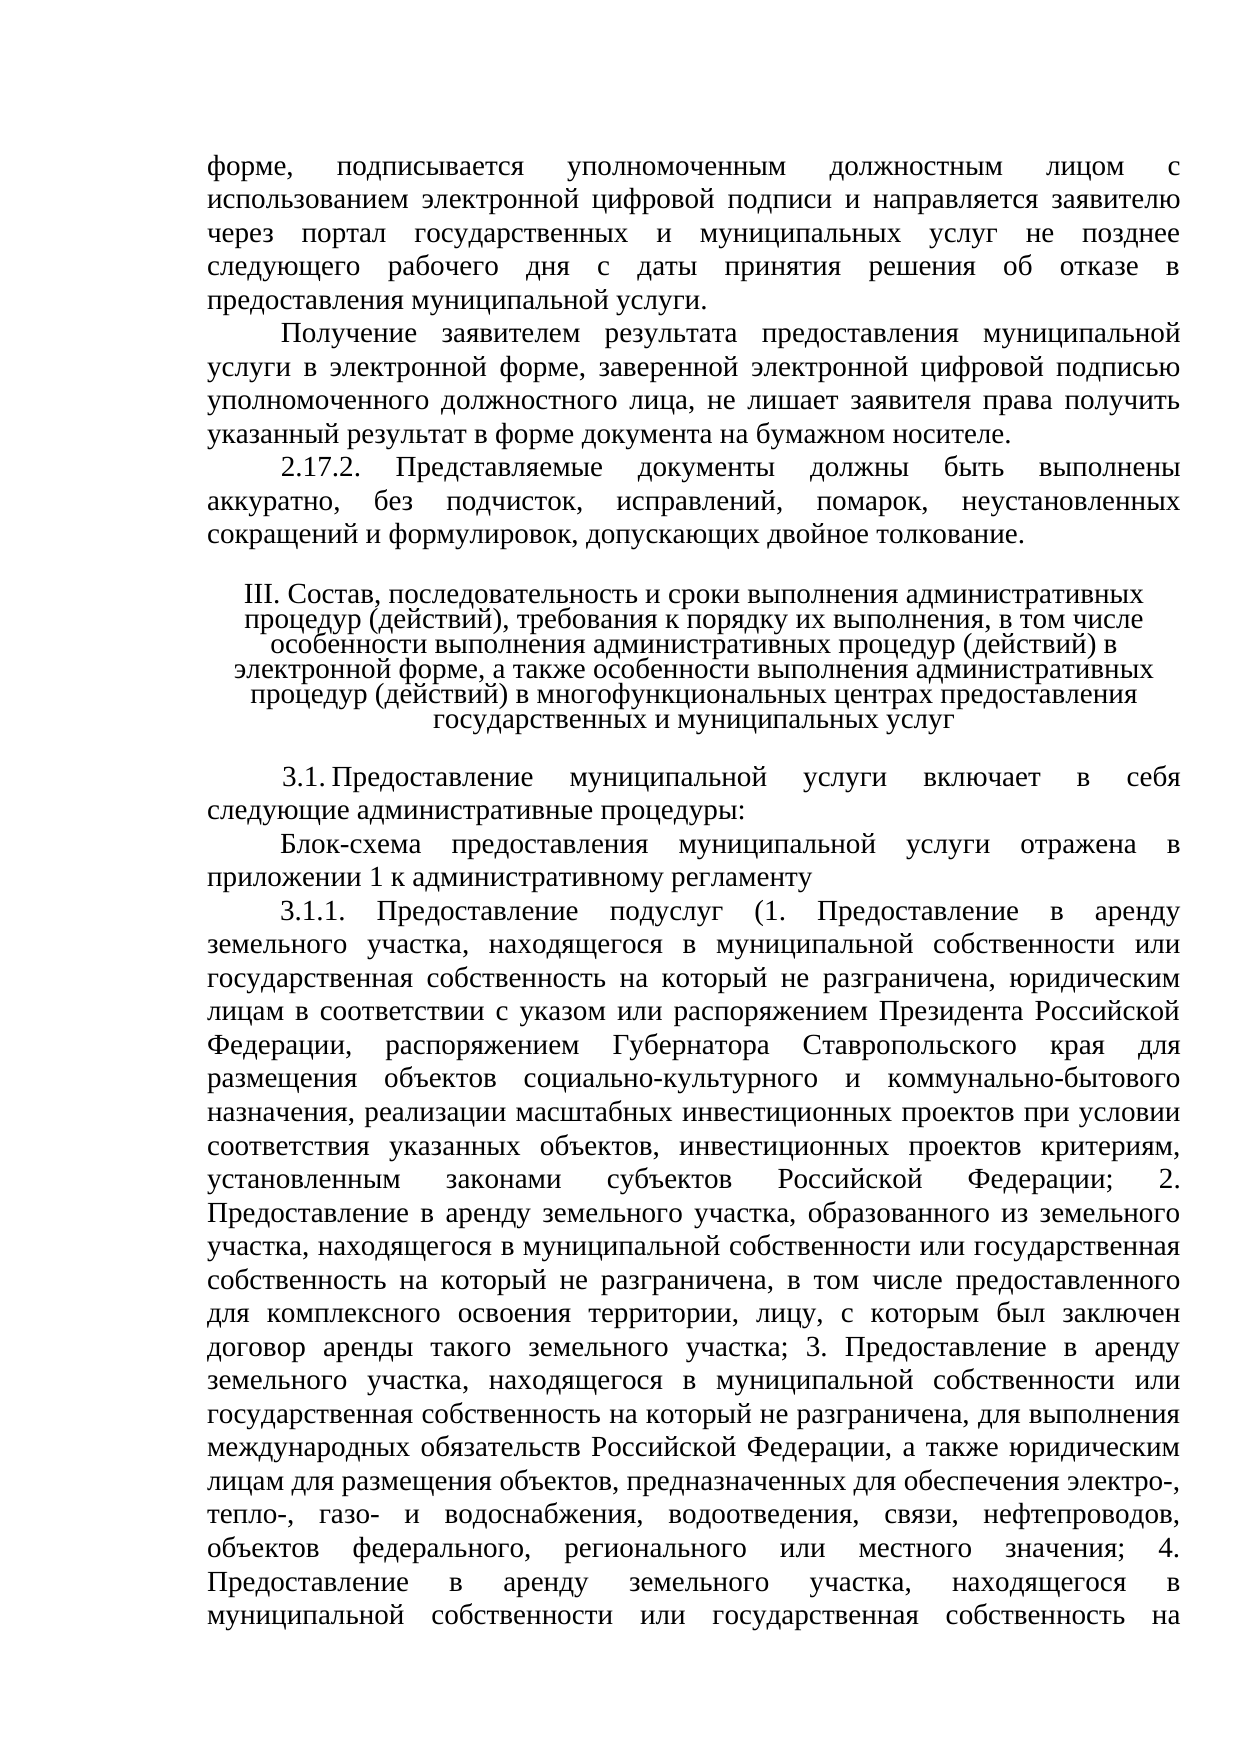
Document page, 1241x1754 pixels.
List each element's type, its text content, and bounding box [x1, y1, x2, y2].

text III. Состав, последовательность и сроки выполнения административных процедур (действий), требования к порядку их выполнения, в том числе особенности выполнения административных процедур (действий) в электронной форме, а также особенности выполнения административных процедур (действий) в многофункциональных центрах предоставления государственных и муниципальных услуг [207, 584, 1181, 734]
text 2.17.2. Представляемые документы должны быть выполнены аккуратно, без подчисток, исправлений, помарок, неустановленных сокращений и формулировок, допускающих двойное толкование. [207, 449, 1181, 550]
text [207, 148, 1181, 315]
text 3.1. Предоставление муниципальной услуги включает в себя следующие административные процедуры: [207, 759, 1181, 826]
text Блок-схема предоставления муниципальной услуги отражена в приложении 1 к административному регламенту [207, 826, 1181, 893]
text Получение заявителем результата предоставления муниципальной услуги в электронной форме, заверенной электронной цифровой подписью уполномоченного должностного лица, не лишает заявителя права получить указанный результат в форме документа на бумажном носителе. [207, 315, 1181, 449]
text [207, 893, 1181, 1631]
